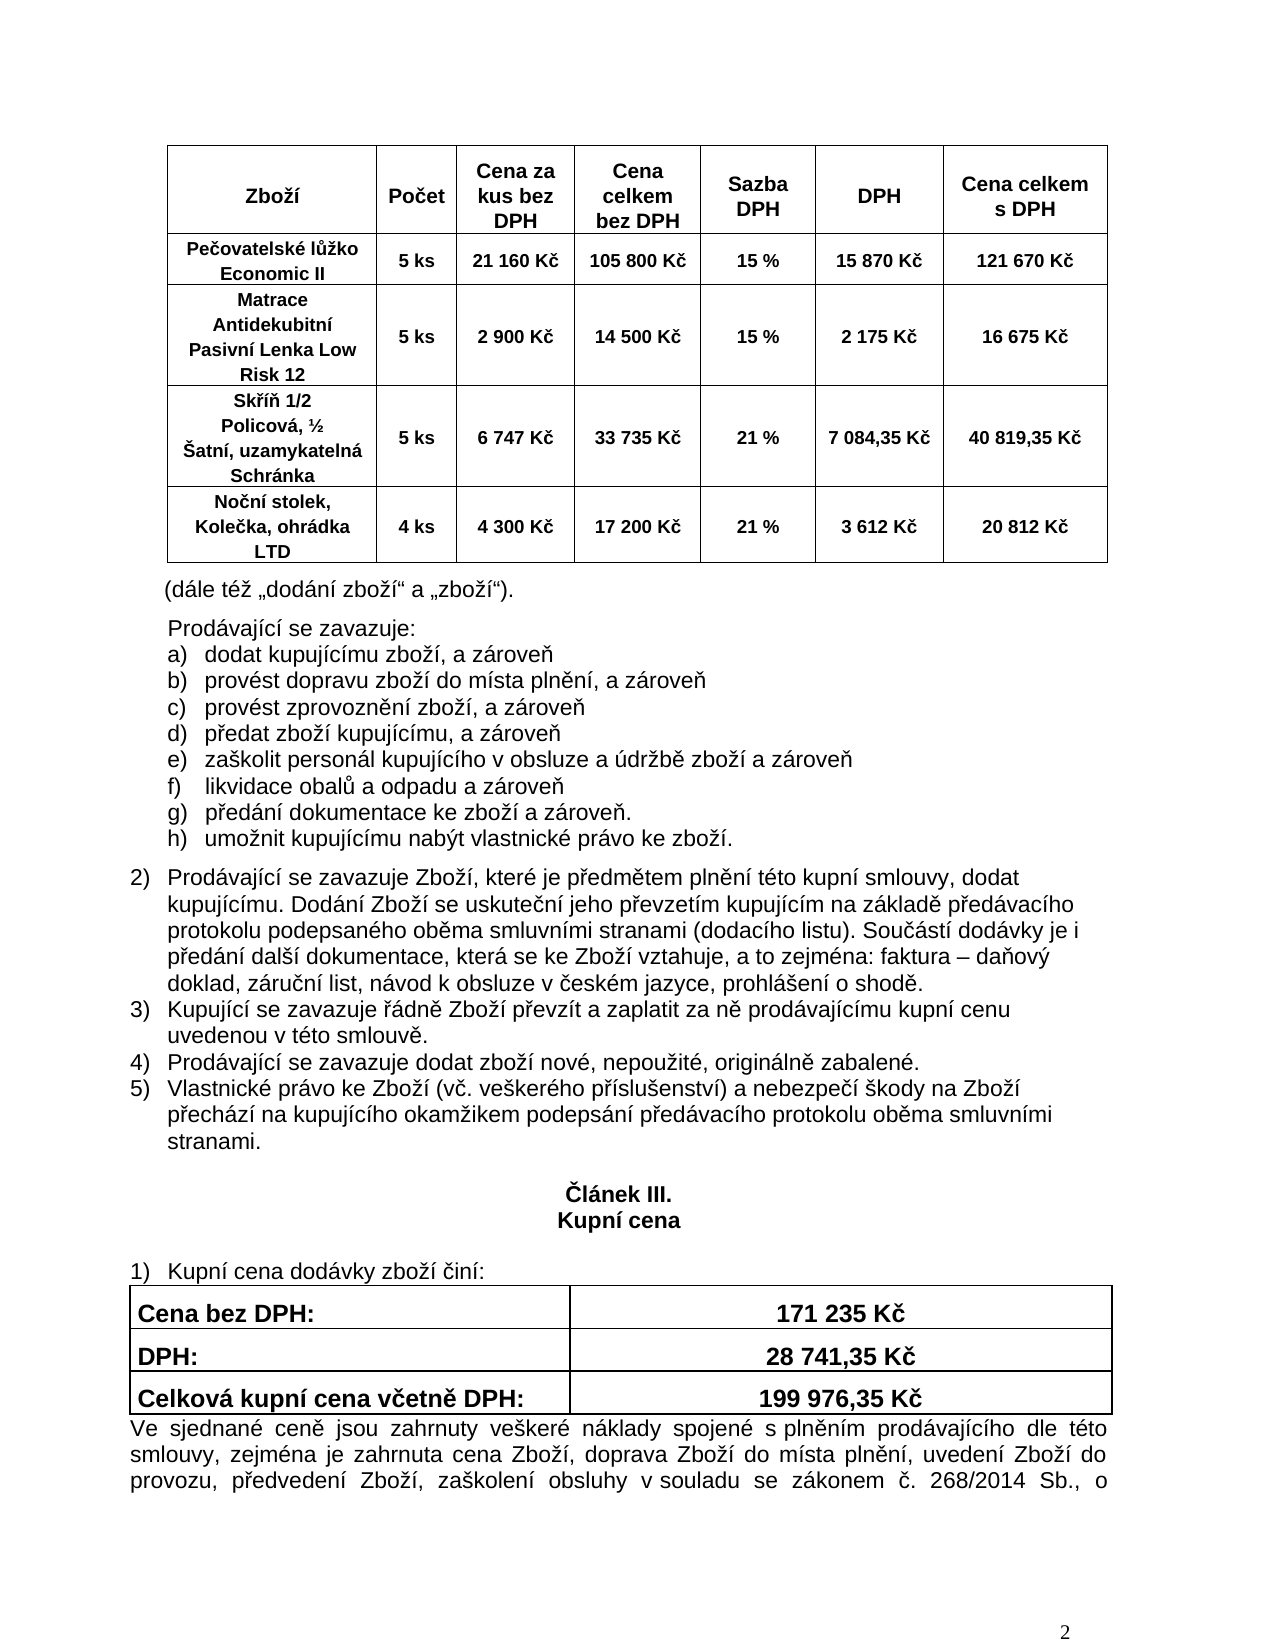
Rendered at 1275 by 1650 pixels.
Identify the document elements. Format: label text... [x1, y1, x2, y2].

table_cell 121 670 Kč [944, 234, 1107, 284]
table_cell 17 200 Kč [575, 487, 700, 562]
table_cell 21 % [701, 487, 815, 562]
table_cell Skříň 1/2 Policová, ½ Šatní, uzamykatelná Schránka [168, 386, 376, 486]
list Prodávající se zavazuje Zboží, které je předmětem plnění této kupní smlouvy, dodat kupujícímu. Dodání Zboží se uskuteční jeho převzetím kupujícím na základě předávacího protokolu podepsaného oběma smluvními stranami (dodacího listu). Součástí dodávky je i předání další dokumentace, která se ke Zboží vztahuje, a to zejména: faktura – daňový doklad, záruční list, návod k obsluze v českém jazyce, prohlášení o shodě. [130, 864, 1107, 996]
table_cell 20 812 Kč [944, 487, 1107, 562]
table_header Počet [377, 146, 456, 233]
table_cell 5 ks [377, 285, 456, 385]
table_cell 5 ks [377, 386, 456, 486]
list Vlastnické právo ke Zboží (vč. veškerého příslušenství) a nebezpečí škody na Zboží přechází na kupujícího okamžikem podepsání předávacího protokolu oběma smluvními stranami. [130, 1075, 1107, 1154]
list provést dopravu zboží do místa plnění, a zároveň [167, 667, 1107, 694]
table_header Cena bez DPH: [131, 1286, 569, 1327]
text (dále též „dodání zboží“ a „zboží“). [130, 576, 1107, 602]
list dodat kupujícímu zboží, a zároveň [167, 641, 1107, 667]
table_cell 33 735 Kč [575, 386, 700, 486]
table_cell 28 741,35 Kč [571, 1329, 1111, 1370]
table_header Zboží [168, 146, 376, 233]
table_cell Matrace Antidekubitní Pasivní Lenka Low Risk 12 [168, 285, 376, 385]
list likvidace obalů a odpadu a zároveň [167, 773, 1107, 799]
list umožnit kupujícímu nabýt vlastnické právo ke zboží. [167, 825, 1107, 852]
table_cell 4 300 Kč [457, 487, 574, 562]
text Kupní cena [130, 1207, 1107, 1233]
table_cell Celková kupní cena včetně DPH: [131, 1372, 569, 1413]
table_cell 105 800 Kč [575, 234, 700, 284]
table_cell 5 ks [377, 234, 456, 284]
table_cell 21 160 Kč [457, 234, 574, 284]
table_header 171 235 Kč [571, 1286, 1111, 1327]
text Prodávající se zavazuje: [167, 614, 1107, 641]
list předání dokumentace ke zboží a zároveň. [167, 799, 1107, 825]
table_cell 16 675 Kč [944, 285, 1107, 385]
table_cell Noční stolek, Kolečka, ohrádka LTD [168, 487, 376, 562]
table_cell 3 612 Kč [816, 487, 943, 562]
table_cell 4 ks [377, 487, 456, 562]
list Kupující se zavazuje řádně Zboží převzít a zaplatit za ně prodávajícímu kupní cenu uvedenou v této smlouvě. [130, 996, 1107, 1049]
table_cell 15 % [701, 234, 815, 284]
list předat zboží kupujícímu, a zároveň [167, 720, 1107, 746]
table_cell 2 175 Kč [816, 285, 943, 385]
table_header DPH [816, 146, 943, 233]
table_header Sazba DPH [701, 146, 815, 233]
table_cell 2 900 Kč [457, 285, 574, 385]
table_cell 15 870 Kč [816, 234, 943, 284]
list provést zprovoznění zboží, a zároveň [167, 694, 1107, 720]
list Kupní cena dodávky zboží činí: [130, 1258, 1107, 1284]
table_header Cena za kus bez DPH [457, 146, 574, 233]
table_cell 7 084,35 Kč [816, 386, 943, 486]
table_cell Pečovatelské lůžko Economic II [168, 234, 376, 284]
table_cell 15 % [701, 285, 815, 385]
table_cell 14 500 Kč [575, 285, 700, 385]
table_cell 40 819,35 Kč [944, 386, 1107, 486]
table_header Cena celkem s DPH [944, 146, 1107, 233]
table_cell DPH: [131, 1329, 569, 1370]
text Článek III. [130, 1181, 1107, 1207]
table_cell 6 747 Kč [457, 386, 574, 486]
list Prodávající se zavazuje dodat zboží nové, nepoužité, originálně zabalené. [130, 1049, 1107, 1075]
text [130, 1415, 1107, 1494]
table_cell 21 % [701, 386, 815, 486]
list zaškolit personál kupujícího v obsluze a údržbě zboží a zároveň [167, 746, 1107, 773]
table_header Cena celkem bez DPH [575, 146, 700, 233]
table_cell 199 976,35 Kč [571, 1372, 1111, 1413]
